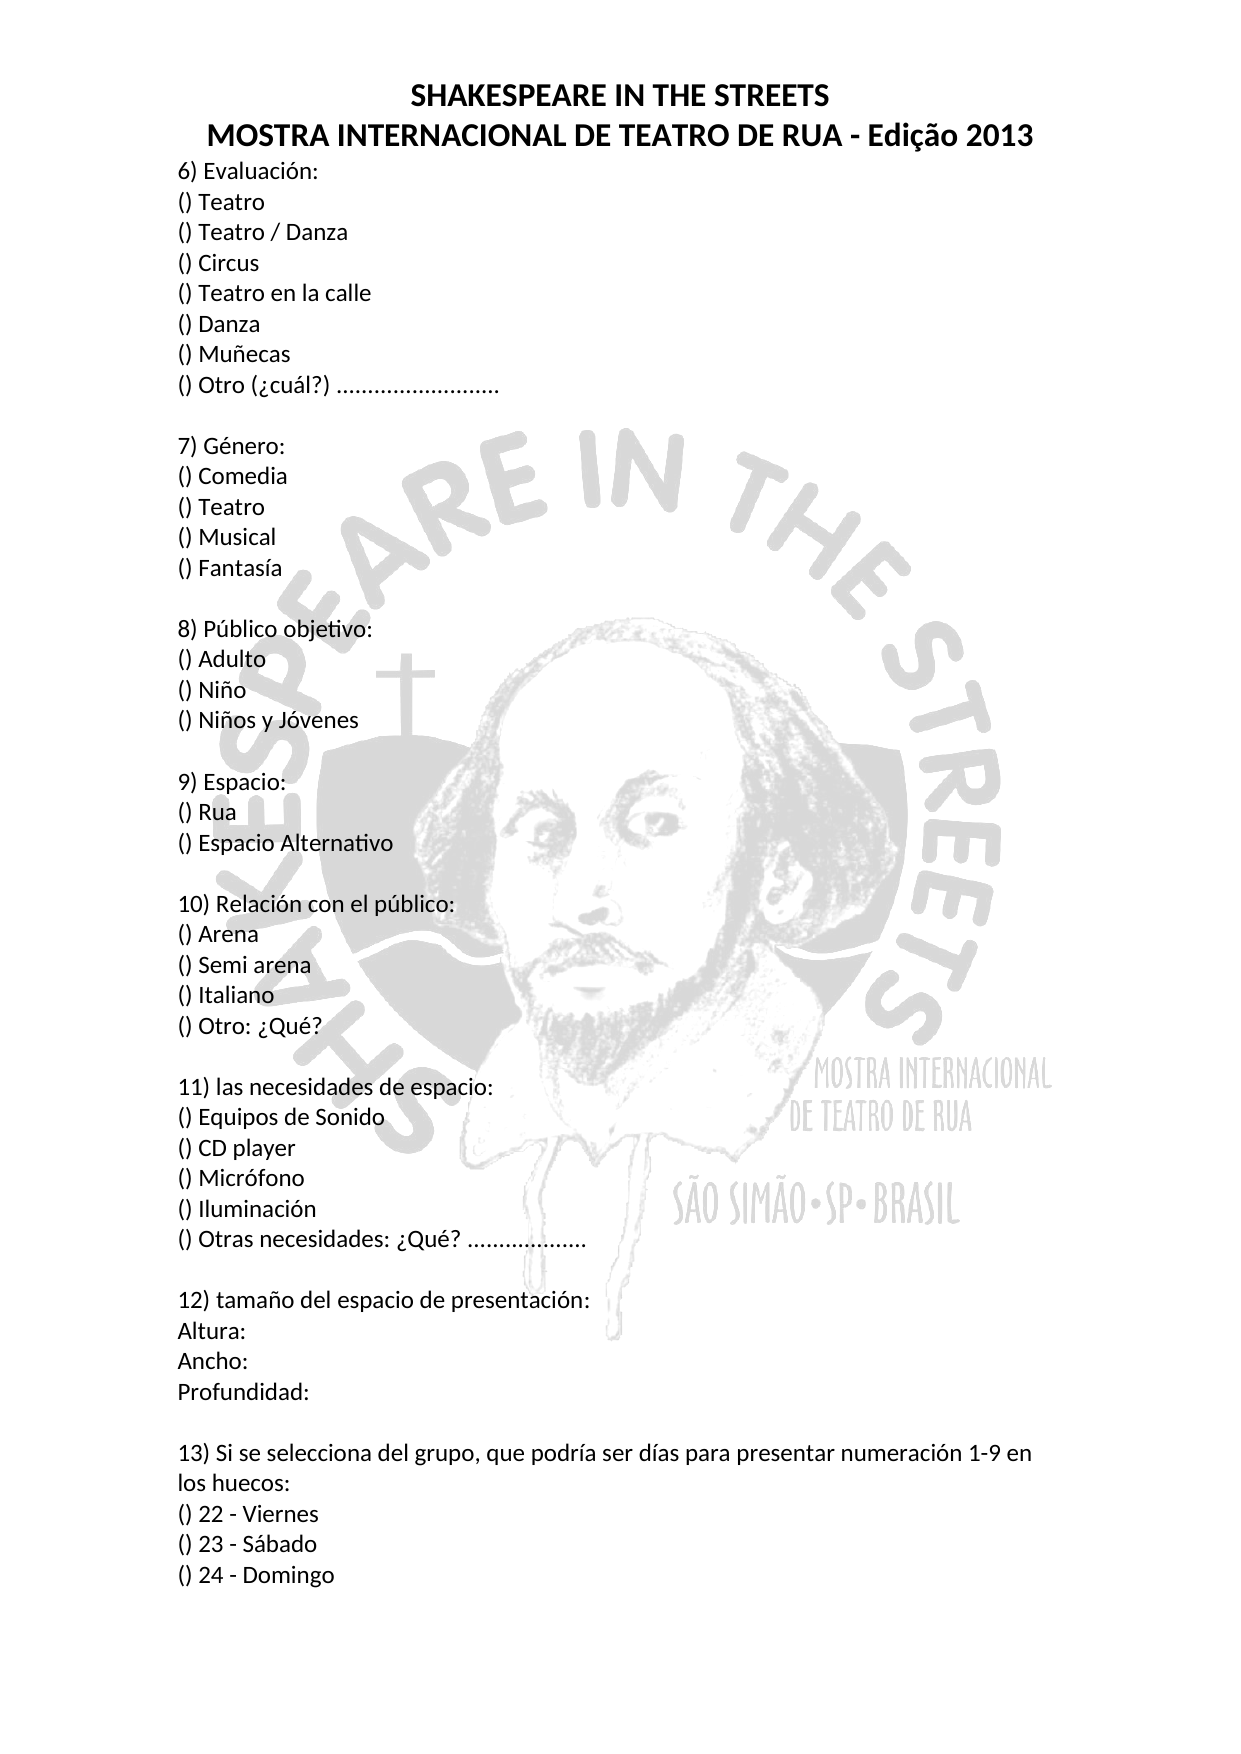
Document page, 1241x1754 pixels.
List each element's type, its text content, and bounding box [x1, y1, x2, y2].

text 9) Espacio: [177, 766, 1063, 796]
text () Italiano [177, 979, 1063, 1010]
text 13) Si se selecciona del grupo, que podría ser días para presentar numeración 1-9 en los huecos: [177, 1437, 1063, 1498]
text 12) tamaño del espacio de presentación: [177, 1284, 1063, 1315]
text () Iluminación [177, 1193, 1063, 1223]
text () Otro: ¿Qué? [177, 1010, 1063, 1040]
text () Fantasía [177, 552, 1063, 582]
text () Niño [177, 674, 1063, 704]
text () Teatro / Danza [177, 216, 1063, 247]
text Profundidad: [177, 1376, 1063, 1407]
text () Danza [177, 308, 1063, 338]
text () Teatro [177, 186, 1063, 216]
text () 22 - Viernes [177, 1498, 1063, 1529]
text 10) Relación con el público: [177, 888, 1063, 918]
text 7) Género: [177, 430, 1063, 460]
text () Micrófono [177, 1162, 1063, 1193]
text 8) Público objetivo: [177, 613, 1063, 643]
text Altura: [177, 1315, 1063, 1346]
text () Arena [177, 918, 1063, 949]
text () Musical [177, 521, 1063, 552]
text () Rua [177, 796, 1063, 827]
text 11) las necesidades de espacio: [177, 1071, 1063, 1101]
text Ancho: [177, 1346, 1063, 1376]
text () Adulto [177, 643, 1063, 674]
text () Muñecas [177, 338, 1063, 369]
text () Comedia [177, 460, 1063, 491]
text () 24 - Domingo [177, 1559, 1063, 1590]
text 6) Evaluación: [177, 155, 1063, 186]
text () CD player [177, 1132, 1063, 1162]
text () Niños y Jóvenes [177, 704, 1063, 735]
text () Espacio Alternativo [177, 827, 1063, 857]
text () Otro (¿cuál?) .......................... [177, 369, 1063, 399]
text () 23 - Sábado [177, 1529, 1063, 1559]
text () Circus [177, 247, 1063, 277]
text () Semi arena [177, 949, 1063, 979]
text () Teatro [177, 491, 1063, 521]
text () Teatro en la calle [177, 277, 1063, 308]
text () Otras necesidades: ¿Qué? ................... [177, 1223, 1063, 1254]
text () Equipos de Sonido [177, 1101, 1063, 1132]
